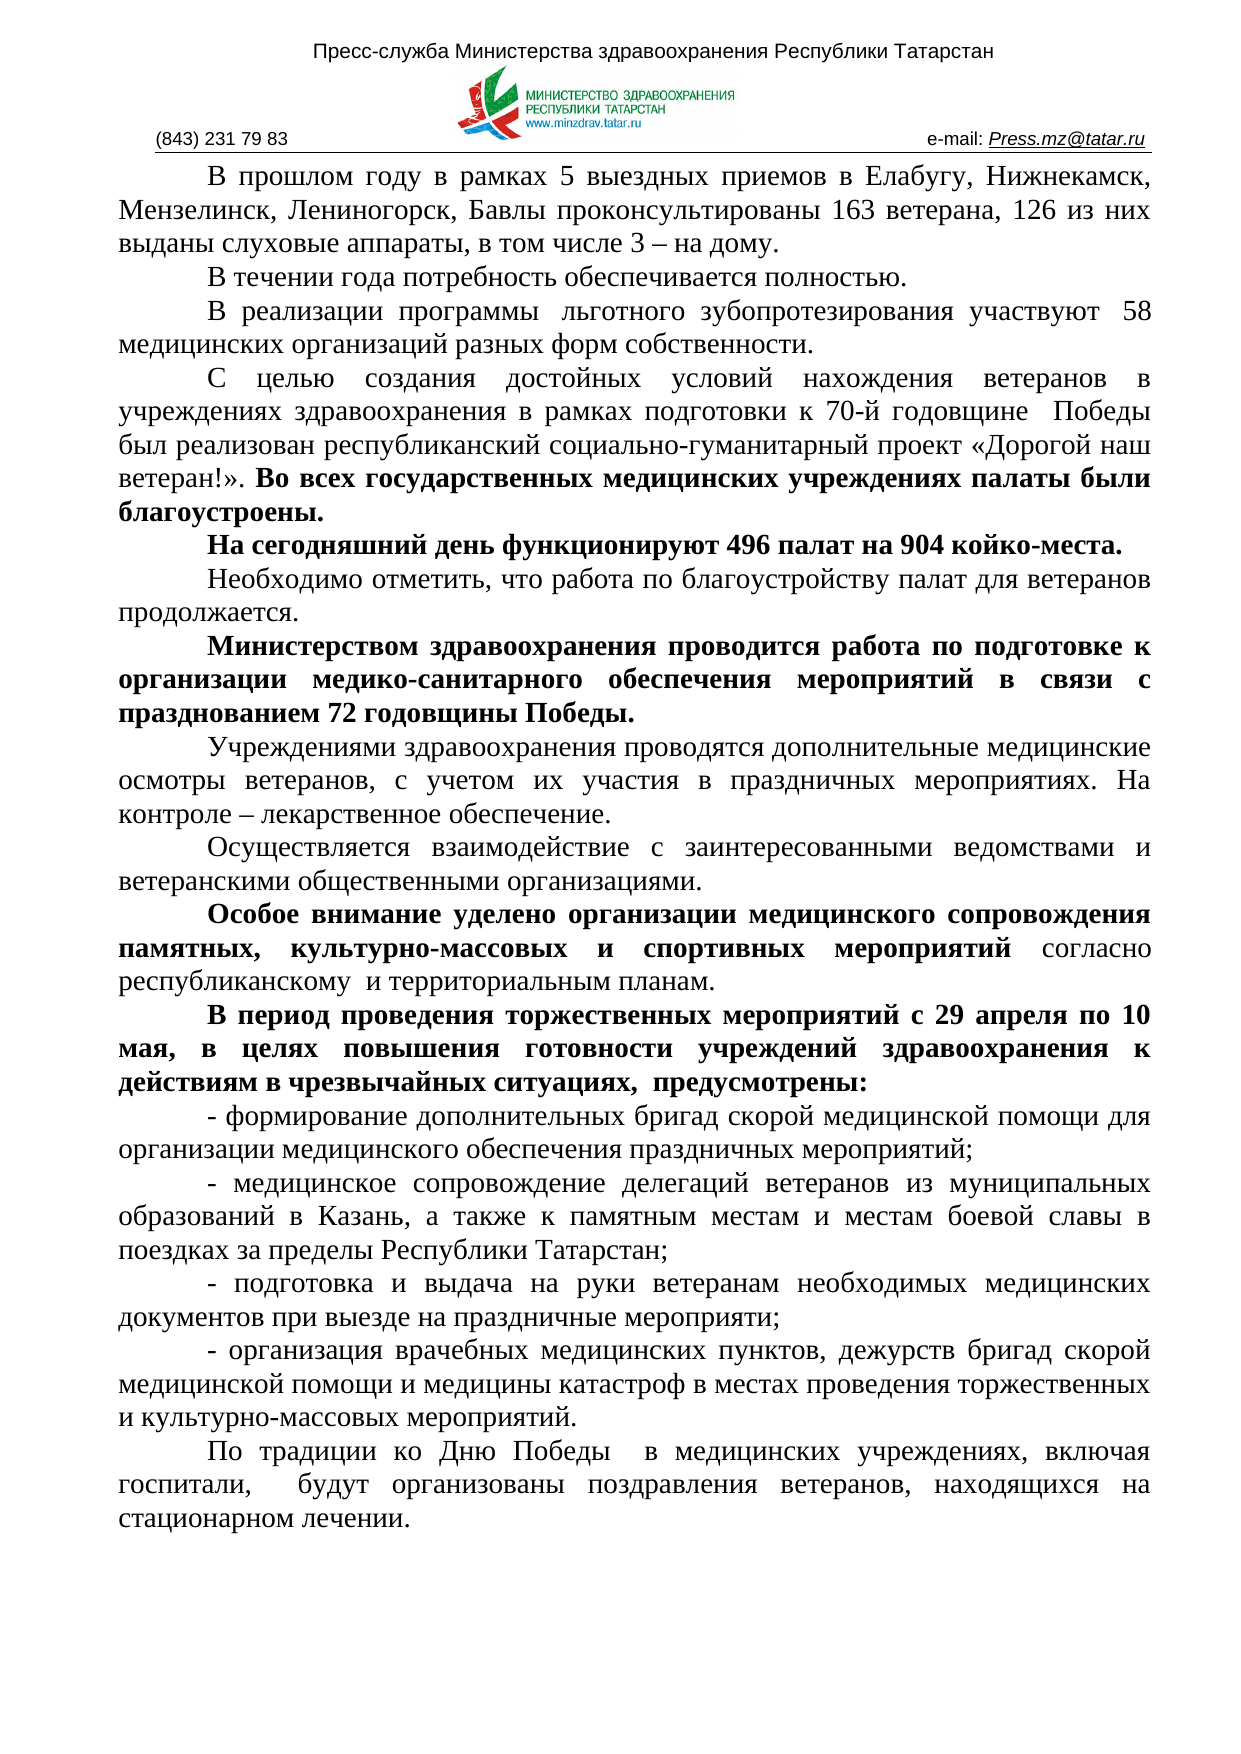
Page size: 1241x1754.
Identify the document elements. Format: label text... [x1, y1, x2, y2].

picture [449, 62, 742, 146]
text По традиции ко Дню Победы в медицинских учреждениях, включая госпитали, будут организованы поздравления ветеранов, находящихся на стационарном лечении. [118, 1433, 1152, 1534]
text С целью создания достойных условий нахождения ветеранов в учреждениях здравоохранения в рамках подготовки к 70-й годовщине Победы был реализован республиканский социально-гуманитарный проект «Дорогой наш ветеран!». Во всех государственных медицинских учреждениях палаты были благоустроены. [118, 360, 1152, 527]
text - медицинское сопровождение делегаций ветеранов из муниципальных образований в Казань, а также к памятным местам и местам боевой славы в поездках за пределы Республики Татарстан; [118, 1165, 1152, 1265]
text Осуществляется взаимодействие с заинтересованными ведомствами и ветеранскими общественными организациями. [118, 829, 1152, 896]
text - подготовка и выдача на руки ветеранам необходимых медицинских документов при выезде на праздничные мероприяти; [118, 1265, 1152, 1332]
text В течении года потребность обеспечивается полностью. [118, 259, 1152, 293]
text В прошлом году в рамках 5 выездных приемов в Елабугу, Нижнекамск, Мензелинск, Лениногорск, Бавлы проконсультированы 163 ветерана, 126 из них выданы слуховые аппараты, в том числе 3 – на дому. [118, 158, 1152, 259]
text Учреждениями здравоохранения проводятся дополнительные медицинские осмотры ветеранов, с учетом их участия в праздничных мероприятиях. На контроле – лекарственное обеспечение. [118, 729, 1152, 829]
text Особое внимание уделено организации медицинского сопровождения памятных, культурно-массовых и спортивных мероприятий согласно республиканскому и территориальным планам. [118, 896, 1152, 997]
text На сегодняшний день функционируют 496 палат на 904 койко-места. [118, 527, 1152, 561]
text - организация врачебных медицинских пунктов, дежурств бригад скорой медицинской помощи и медицины катастроф в местах проведения торжественных и культурно-массовых мероприятий. [118, 1332, 1152, 1433]
text В период проведения торжественных мероприятий с 29 апреля по 10 мая, в целях повышения готовности учреждений здравоохранения к действиям в чрезвычайных ситуациях, предусмотрены: [118, 997, 1152, 1098]
text - формирование дополнительных бригад скорой медицинской помощи для организации медицинского обеспечения праздничных мероприятий; [118, 1098, 1152, 1165]
text В реализации программы льготного зубопротезирования участвуют 58 медицинских организаций разных форм собственности. [118, 293, 1152, 360]
text Необходимо отметить, что работа по благоустройству палат для ветеранов продолжается. [118, 561, 1152, 628]
text Министерством здравоохранения проводится работа по подготовке к организации медико-санитарного обеспечения мероприятий в связи с празднованием 72 годовщины Победы. [118, 628, 1152, 729]
